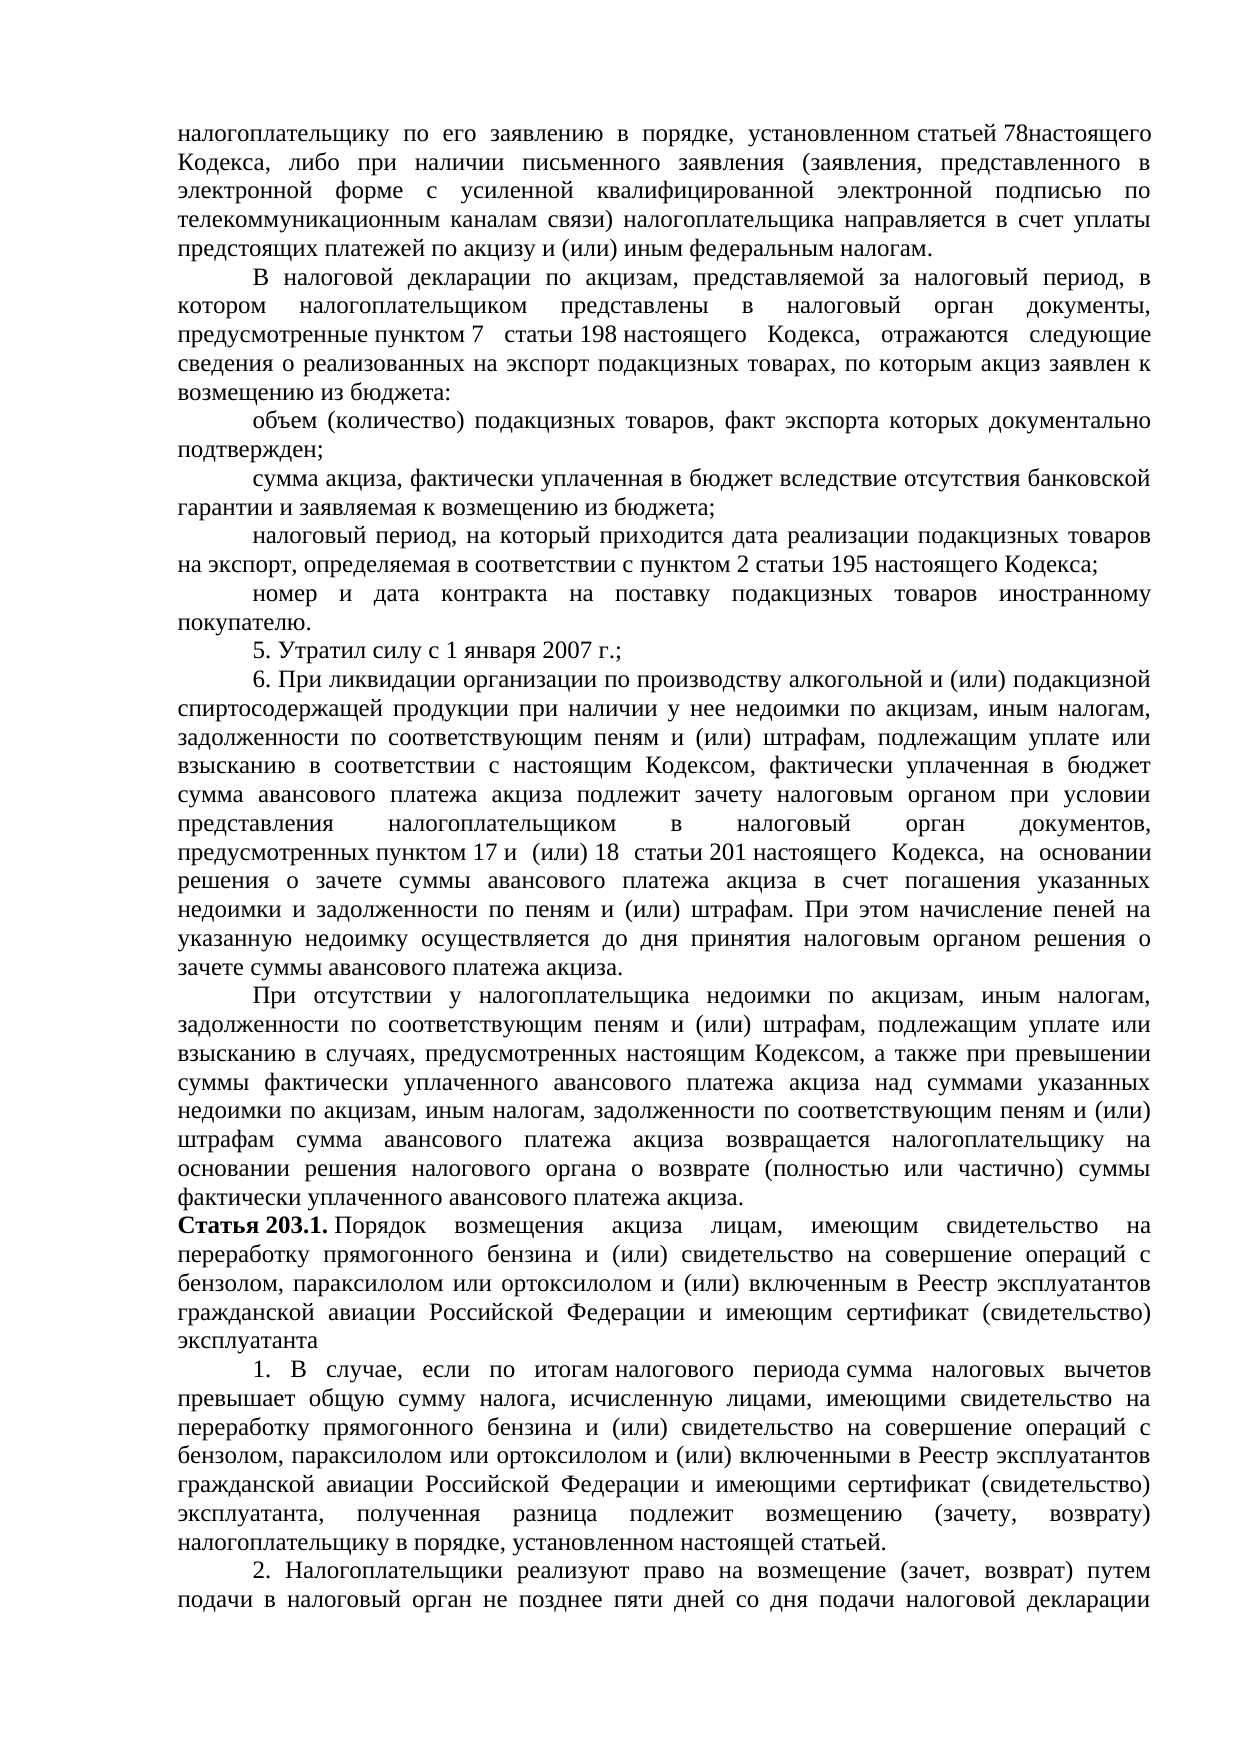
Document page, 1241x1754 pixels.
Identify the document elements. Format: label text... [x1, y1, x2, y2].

text В налоговой декларации по акцизам, представляемой за налоговый период, в котором налогоплательщиком представлены в налоговый орган документы, предусмотренные пунктом 7 статьи 198 настоящего Кодекса, отражаются следующие сведения о реализованных на экспорт подакцизных товарах, по которым акциз заявлен к возмещению из бюджета: [177, 262, 1152, 406]
text 5. Утратил силу с 1 января 2007 г.; [177, 636, 1152, 664]
text 6. При ликвидации организации по производству алкогольной и (или) подакцизной спиртосодержащей продукции при наличии у нее недоимки по акцизам, иным налогам, задолженности по соответствующим пеням и (или) штрафам, подлежащим уплате или взысканию в соответствии с настоящим Кодексом, фактически уплаченная в бюджет сумма авансового платежа акциза подлежит зачету налоговым органом при условии представления налогоплательщиком в налоговый орган документов, предусмотренных пунктом 17 и (или) 18 статьи 201 настоящего Кодекса, на основании решения о зачете суммы авансового платежа акциза в счет погашения указанных недоимки и задолженности по пеням и (или) штрафам. При этом начисление пеней на указанную недоимку осуществляется до дня принятия налоговым органом решения о зачете суммы авансового платежа акциза. [177, 664, 1152, 981]
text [177, 1556, 1152, 1613]
text При отсутствии у налогоплательщика недоимки по акцизам, иным налогам, задолженности по соответствующим пеням и (или) штрафам, подлежащим уплате или взысканию в случаях, предусмотренных настоящим Кодексом, а также при превышении суммы фактически уплаченного авансового платежа акциза над суммами указанных недоимки по акцизам, иным налогам, задолженности по соответствующим пеням и (или) штрафам сумма авансового платежа акциза возвращается налогоплательщику на основании решения налогового органа о возврате (полностью или частично) суммы фактически уплаченного авансового платежа акциза. [177, 981, 1152, 1211]
text налоговый период, на который приходится дата реализации подакцизных товаров на экспорт, определяемая в соответствии с пунктом 2 статьи 195 настоящего Кодекса; [177, 521, 1152, 578]
text Статья 203.1. Порядок возмещения акциза лицам, имеющим свидетельство на переработку прямогонного бензина и (или) свидетельство на совершение операций с бензолом, параксилолом или ортоксилолом и (или) включенным в Реестр эксплуатантов гражданской авиации Российской Федерации и имеющим сертификат (свидетельство) эксплуатанта [177, 1211, 1152, 1354]
text номер и дата контракта на поставку подакцизных товаров иностранному покупателю. [177, 578, 1152, 636]
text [177, 118, 1152, 262]
text объем (количество) подакцизных товаров, факт экспорта которых документально подтвержден; [177, 406, 1152, 463]
text сумма акциза, фактически уплаченная в бюджет вследствие отсутствия банковской гарантии и заявляемая к возмещению из бюджета; [177, 463, 1152, 521]
text 1. В случае, если по итогам налогового периода сумма налоговых вычетов превышает общую сумму налога, исчисленную лицами, имеющими свидетельство на переработку прямогонного бензина и (или) свидетельство на совершение операций с бензолом, параксилолом или ортоксилолом и (или) включенными в Реестр эксплуатантов гражданской авиации Российской Федерации и имеющими сертификат (свидетельство) эксплуатанта, полученная разница подлежит возмещению (зачету, возврату) налогоплательщику в порядке, установленном настоящей статьей. [177, 1354, 1152, 1556]
